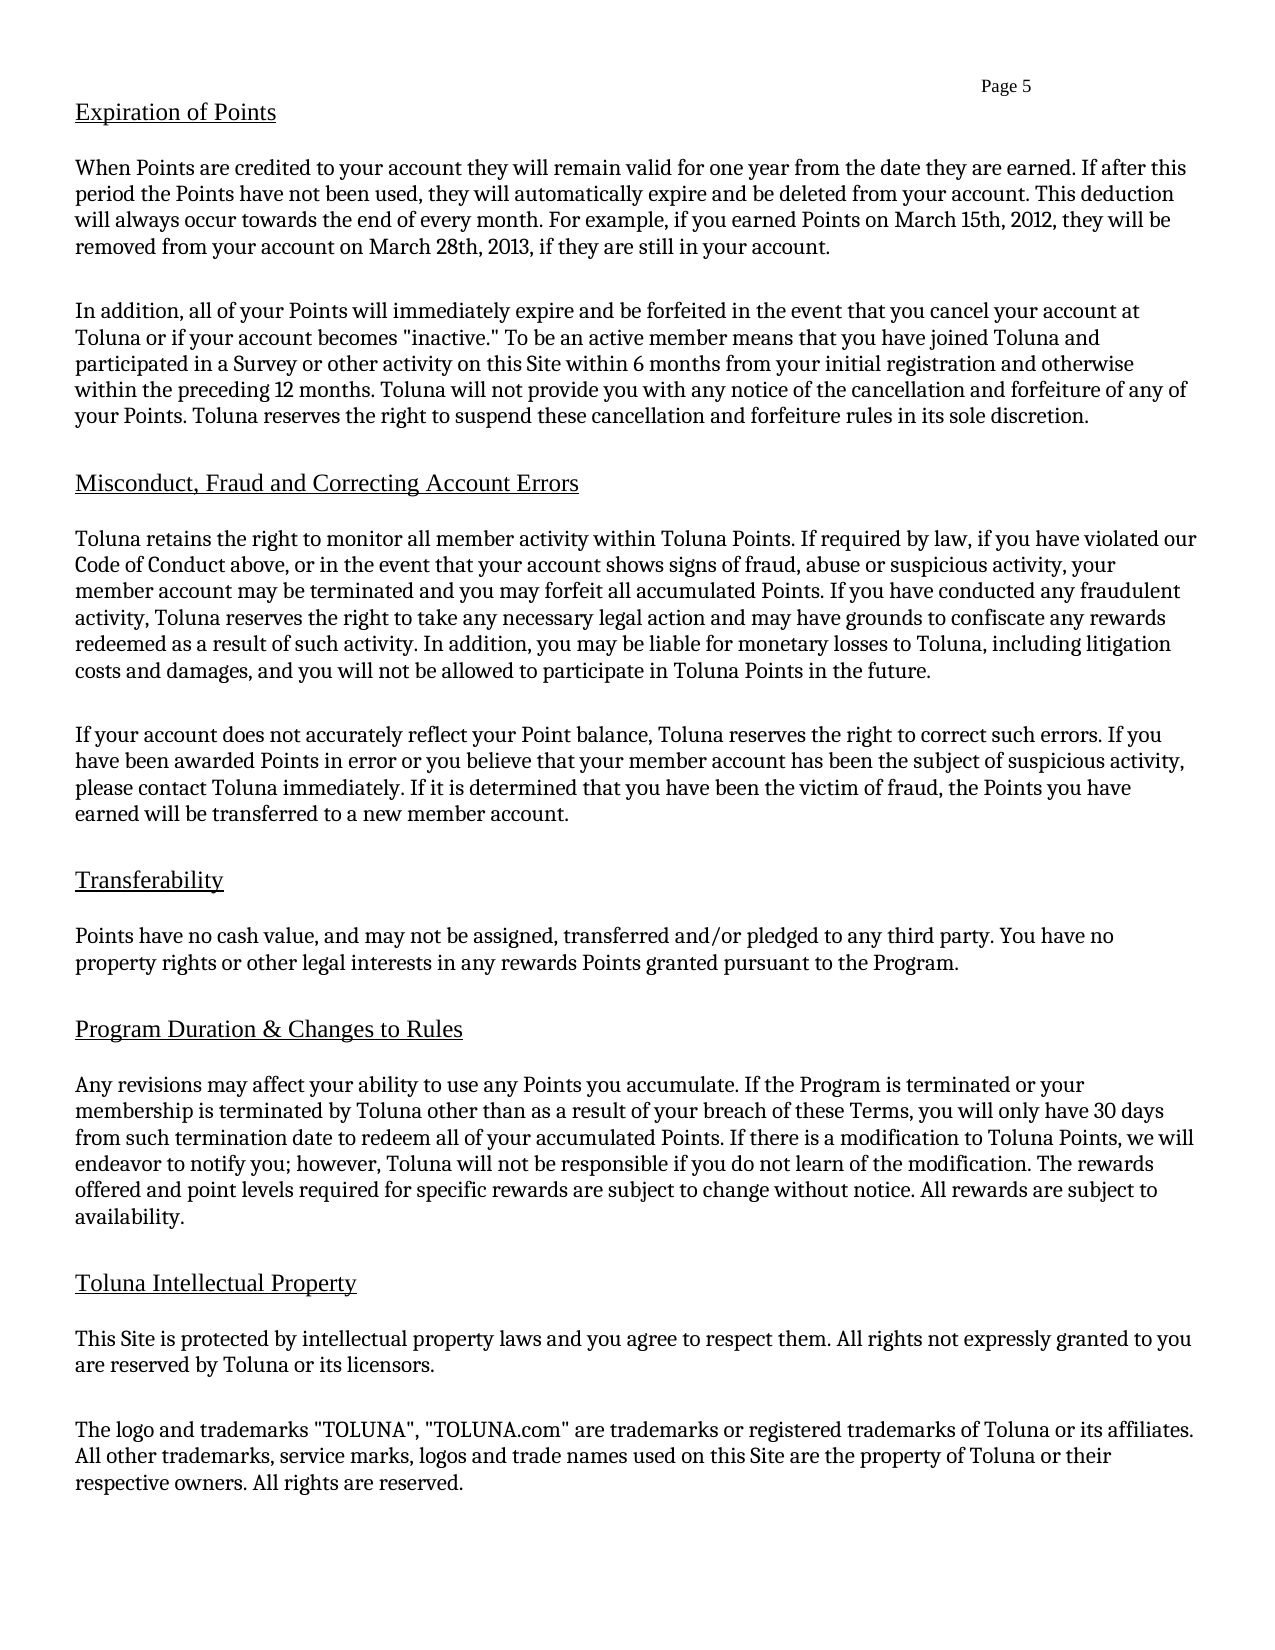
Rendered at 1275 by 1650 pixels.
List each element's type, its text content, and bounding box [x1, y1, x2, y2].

text Program Duration & Changes to Rules [75, 1014, 1200, 1043]
text Points have no cash value, and may not be assigned, transferred and/or pledged to any third party. You have no property rights or other legal interests in any rewards Points granted pursuant to the Program. [75, 923, 1200, 976]
text If your account does not accurately reflect your Point balance, Toluna reserves the right to correct such errors. If you have been awarded Points in error or you believe that your member account has been the subject of suspicious activity, please contact Toluna immediately. If it is determined that you have been the victim of fraud, the Points you have earned will be transferred to a new member account. [75, 722, 1200, 827]
text Toluna retains the right to monitor all member activity within Toluna Points. If required by law, if you have violated our Code of Conduct above, or in the event that your account shows signs of fraud, abuse or suspicious activity, your member account may be terminated and you may forfeit all accumulated Points. If you have conducted any fraudulent activity, Toluna reserves the right to take any necessary legal action and may have grounds to confiscate any rewards redeemed as a result of such activity. In addition, you may be liable for monetary losses to Toluna, including litigation costs and damages, and you will not be allowed to participate in Toluna Points in the future. [75, 526, 1200, 684]
text This Site is protected by intellectual property laws and you agree to respect them. All rights not expressly granted to you are reserved by Toluna or its licensors. [75, 1326, 1200, 1378]
text Expiration of Points [75, 97, 1200, 125]
text Toluna Intellectual Property [75, 1268, 1200, 1297]
text Transferability [75, 865, 1200, 894]
text Misconduct, Fraud and Correcting Account Errors [75, 468, 1200, 496]
text Any revisions may affect your ability to use any Points you accumulate. If the Program is terminated or your membership is terminated by Toluna other than as a result of your breach of these Terms, you will only have 30 days from such termination date to redeem all of your accumulated Points. If there is a modification to Toluna Points, we will endeavor to notify you; however, Toluna will not be responsible if you do not learn of the modification. The rewards offered and point levels required for specific rewards are subject to change without notice. All rewards are subject to availability. [75, 1072, 1200, 1230]
text In addition, all of your Points will immediately expire and be forfeited in the event that you cancel your account at Toluna or if your account becomes "inactive." To be an active member means that you have joined Toluna and participated in a Survey or other activity on this Site within 6 months from your initial registration and otherwise within the preceding 12 months. Toluna will not provide you with any notice of the cancellation and forfeiture of any of your Points. Toluna reserves the right to suspend these cancellation and forfeiture rules in its sole discretion. [75, 298, 1200, 430]
text When Points are credited to your account they will remain valid for one year from the date they are earned. If after this period the Points have not been used, they will automatically expire and be deleted from your account. This deduction will always occur towards the end of every month. For example, if you earned Points on March 15th, 2012, they will be removed from your account on March 28th, 2013, if they are still in your account. [75, 154, 1200, 260]
text The logo and trademarks "TOLUNA", "TOLUNA.com" are trademarks or registered trademarks of Toluna or its affiliates. All other trademarks, service marks, logos and trade names used on this Site are the property of Toluna or their respective owners. All rights are reserved. [75, 1417, 1200, 1496]
